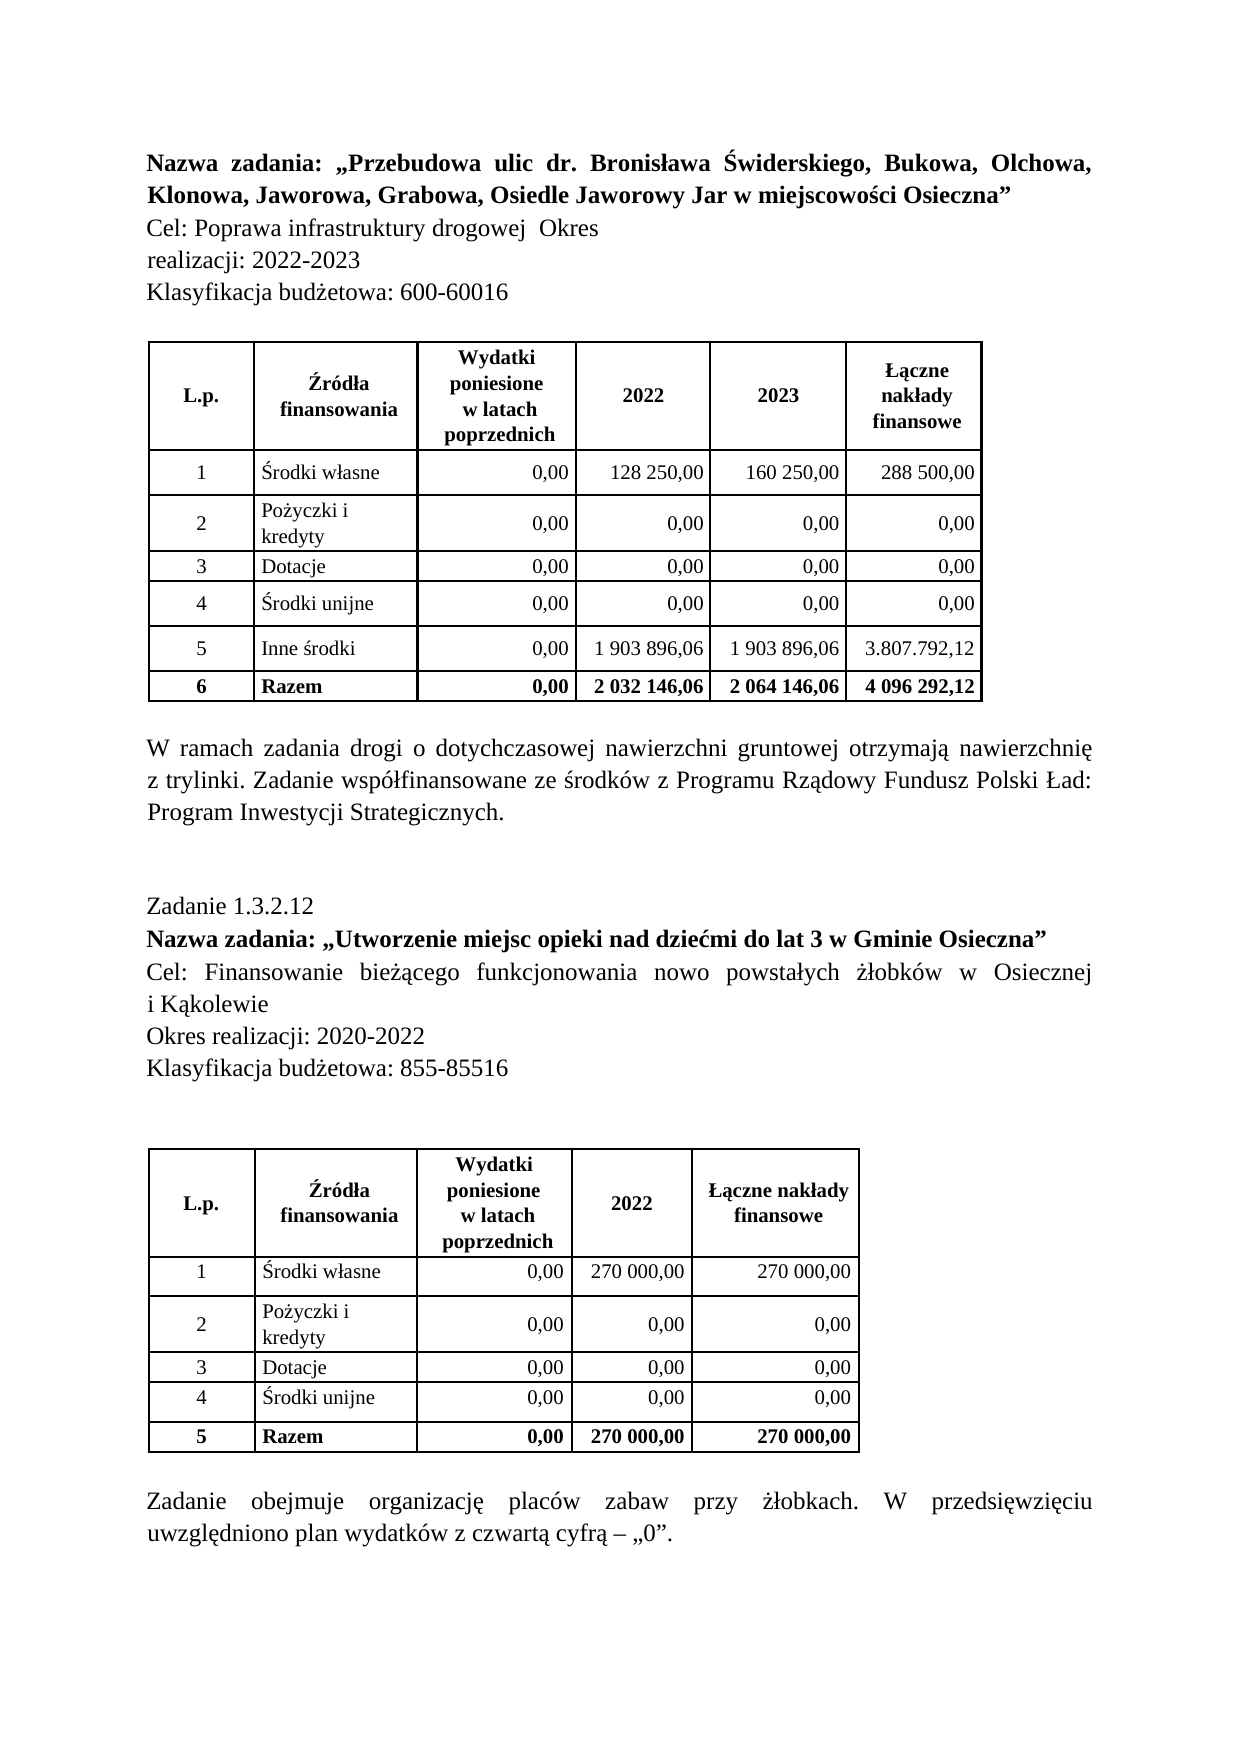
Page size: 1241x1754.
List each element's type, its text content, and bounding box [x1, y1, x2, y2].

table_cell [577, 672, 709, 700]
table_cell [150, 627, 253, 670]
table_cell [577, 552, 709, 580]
text Cel: Poprawa infrastruktury drogowej Okres realizacji: 2022-2023 [146, 213, 599, 274]
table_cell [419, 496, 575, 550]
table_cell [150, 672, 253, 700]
text Okres realizacji: 2020-2022 [146, 1021, 1093, 1050]
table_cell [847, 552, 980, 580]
text Klasyfikacja budżetowa: 855-85516 [146, 1053, 1093, 1082]
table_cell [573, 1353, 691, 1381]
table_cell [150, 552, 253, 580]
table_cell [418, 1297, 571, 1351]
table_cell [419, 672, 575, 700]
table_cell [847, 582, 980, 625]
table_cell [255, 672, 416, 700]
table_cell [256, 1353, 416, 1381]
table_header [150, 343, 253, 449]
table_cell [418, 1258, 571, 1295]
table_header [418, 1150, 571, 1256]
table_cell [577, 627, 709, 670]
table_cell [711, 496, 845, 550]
subtitle Nazwa zadania: „Utworzenie miejsc opieki nad dziećmi do lat 3 w Gminie Osieczna” [146, 924, 1093, 953]
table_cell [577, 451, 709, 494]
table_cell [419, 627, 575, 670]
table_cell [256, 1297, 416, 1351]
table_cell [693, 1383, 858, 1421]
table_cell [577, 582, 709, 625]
text Klasyfikacja budżetowa: 600-60016 [146, 277, 1093, 306]
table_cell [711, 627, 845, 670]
text Zadanie obejmuje organizację placów zabaw przy żłobkach. W przedsięwzięciu uwzględniono plan wydatków z czwartą cyfrą – „0”. [146, 1486, 1093, 1547]
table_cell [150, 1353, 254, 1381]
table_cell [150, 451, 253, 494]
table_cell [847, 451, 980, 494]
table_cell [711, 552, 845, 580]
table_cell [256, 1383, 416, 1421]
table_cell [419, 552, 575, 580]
subtitle Nazwa zadania: „Przebudowa ulic dr. Bronisława Świderskiego, Bukowa, Olchowa, Klonowa, Jaworowa, Grabowa, Osiedle Jaworowy Jar w miejscowości Osieczna” [146, 148, 1093, 209]
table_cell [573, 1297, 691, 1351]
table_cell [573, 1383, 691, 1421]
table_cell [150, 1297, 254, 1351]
text Zadanie 1.3.2.12 [146, 891, 1093, 920]
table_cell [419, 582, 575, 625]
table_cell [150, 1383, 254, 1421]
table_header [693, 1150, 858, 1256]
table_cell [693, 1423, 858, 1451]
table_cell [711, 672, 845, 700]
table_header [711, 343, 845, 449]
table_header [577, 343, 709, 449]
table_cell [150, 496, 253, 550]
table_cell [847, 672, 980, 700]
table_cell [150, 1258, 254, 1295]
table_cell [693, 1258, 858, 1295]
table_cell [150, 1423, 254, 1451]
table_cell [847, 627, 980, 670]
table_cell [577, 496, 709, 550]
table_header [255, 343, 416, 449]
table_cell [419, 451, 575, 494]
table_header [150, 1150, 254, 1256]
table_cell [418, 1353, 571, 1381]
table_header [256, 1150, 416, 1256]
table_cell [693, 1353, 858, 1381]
text W ramach zadania drogi o dotychczasowej nawierzchni gruntowej otrzymają nawierzchnię z trylinki. Zadanie współfinansowane ze środków z Programu Rządowy Fundusz Polski Ład: Program Inwestycji Strategicznych. [146, 733, 1093, 826]
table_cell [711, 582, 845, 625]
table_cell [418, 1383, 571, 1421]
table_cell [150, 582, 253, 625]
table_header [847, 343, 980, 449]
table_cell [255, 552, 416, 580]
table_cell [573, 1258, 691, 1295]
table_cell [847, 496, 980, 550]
text Cel: Finansowanie bieżącego funkcjonowania nowo powstałych żłobków w Osiecznej i Kąkolewie [146, 957, 1093, 1017]
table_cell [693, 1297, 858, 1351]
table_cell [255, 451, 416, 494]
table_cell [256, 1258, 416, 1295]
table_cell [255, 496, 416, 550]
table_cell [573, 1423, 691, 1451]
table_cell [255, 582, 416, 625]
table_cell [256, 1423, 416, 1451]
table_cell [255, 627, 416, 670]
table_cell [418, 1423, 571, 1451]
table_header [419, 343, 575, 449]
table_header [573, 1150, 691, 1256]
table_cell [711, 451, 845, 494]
